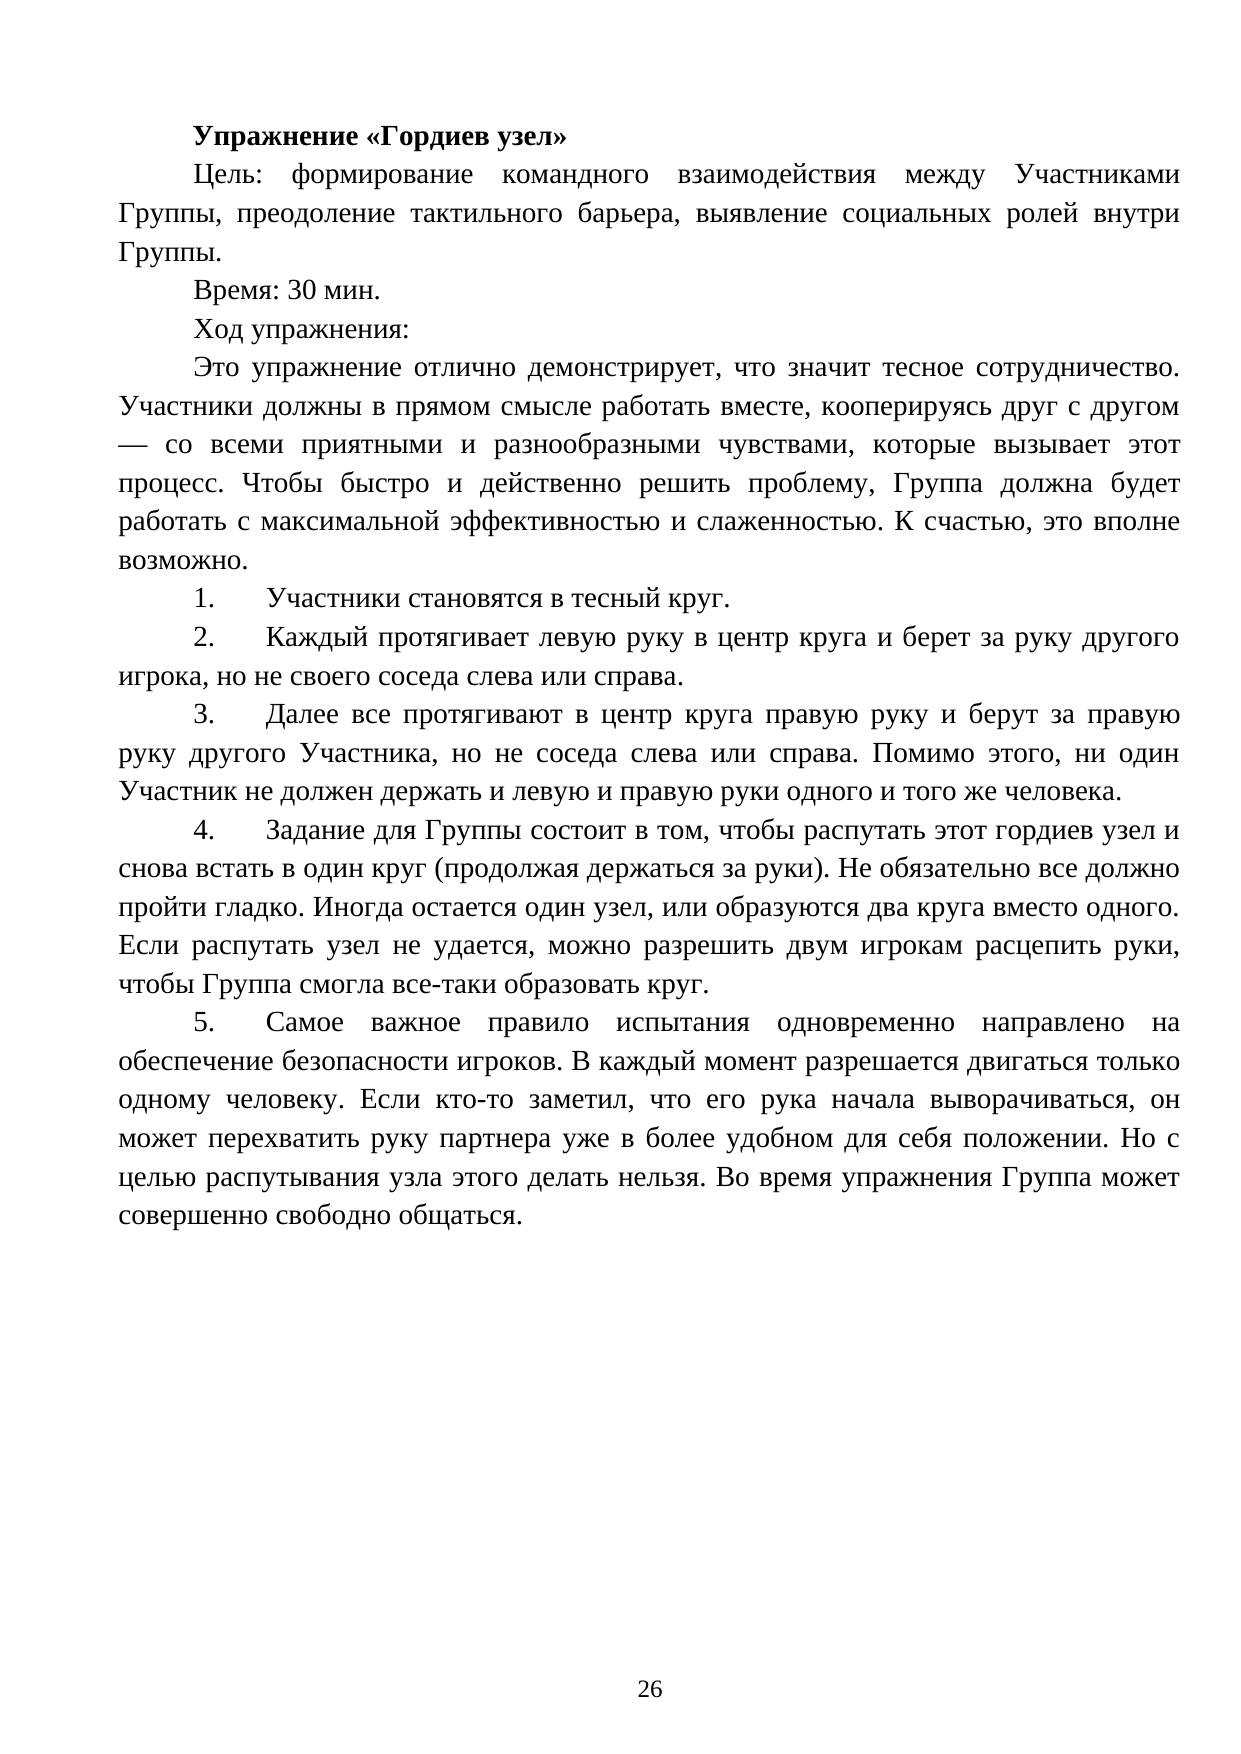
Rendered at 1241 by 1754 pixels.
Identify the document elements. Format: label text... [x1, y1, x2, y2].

text Это упражнение отлично демонстрирует, что значит тесное сотрудничество. Участники должны в прямом смысле работать вместе, кооперируясь друг с другом — со всеми приятными и разнообразными чувствами, которые вызывает этот процесс. Чтобы быстро и действенно решить проблему, Группа должна будет работать с максимальной эффективностью и слаженностью. К счастью, это вполне возможно. [118, 349, 1181, 576]
text Время: 30 мин. [118, 272, 1181, 306]
text 3. Далее все протягивают в центр круга правую руку и берут за правую руку другого Участника, но не соседа слева или справа. Помимо этого, ни один Участник не должен держать и левую и правую руки одного и того же человека. [118, 696, 1181, 807]
text Ход упражнения: [118, 311, 1181, 344]
text 4. Задание для Группы состоит в том, чтобы распутать этот гордиев узел и снова встать в один круг (продолжая держаться за руки). Не обязательно все должно пройти гладко. Иногда остается один узел, или образуются два круга вместо одного. Если распутать узел не удается, можно разрешить двум игрокам расцепить руки, чтобы Группа смогла все-таки образовать круг. [118, 812, 1181, 999]
text Упражнение «Гордиев узел» [118, 118, 1181, 152]
text Цель: формирование командного взаимодействия между Участниками Группы, преодоление тактильного барьера, выявление социальных ролей внутри Группы. [118, 157, 1181, 267]
text 5. Самое важное правило испытания одновременно направлено на обеспечение безопасности игроков. В каждый момент разрешается двигаться только одному человеку. Если кто-то заметил, что его рука начала выворачиваться, он может перехватить руку партнера уже в более удобном для себя положении. Но с целью распутывания узла этого делать нельзя. Во время упражнения Группа может совершенно свободно общаться. [118, 1004, 1181, 1231]
text 1. Участники становятся в тесный круг. [118, 581, 1181, 614]
text 2. Каждый протягивает левую руку в центр круга и берет за руку другого игрока, но не своего соседа слева или справа. [118, 619, 1181, 691]
